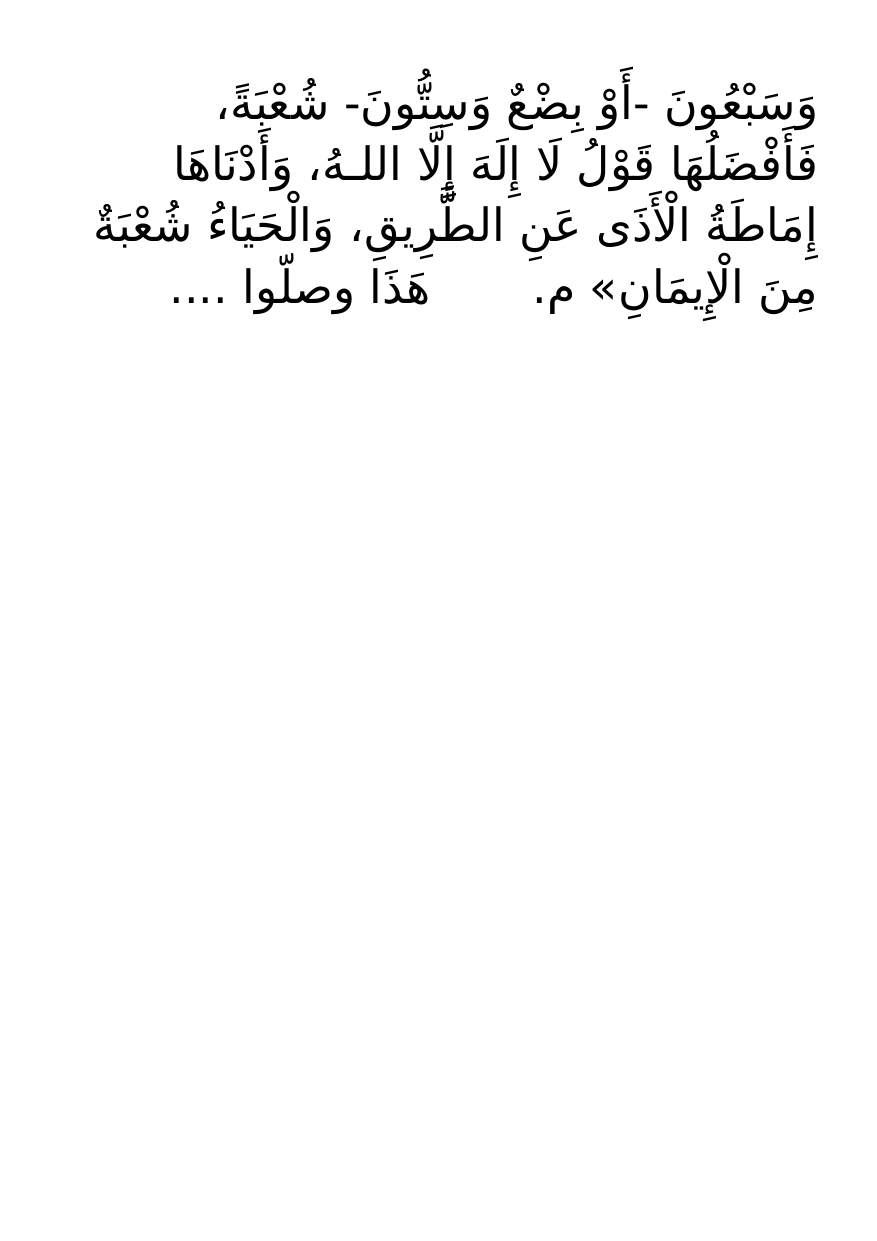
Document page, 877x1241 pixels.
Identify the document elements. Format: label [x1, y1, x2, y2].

text [59, 77, 818, 314]
